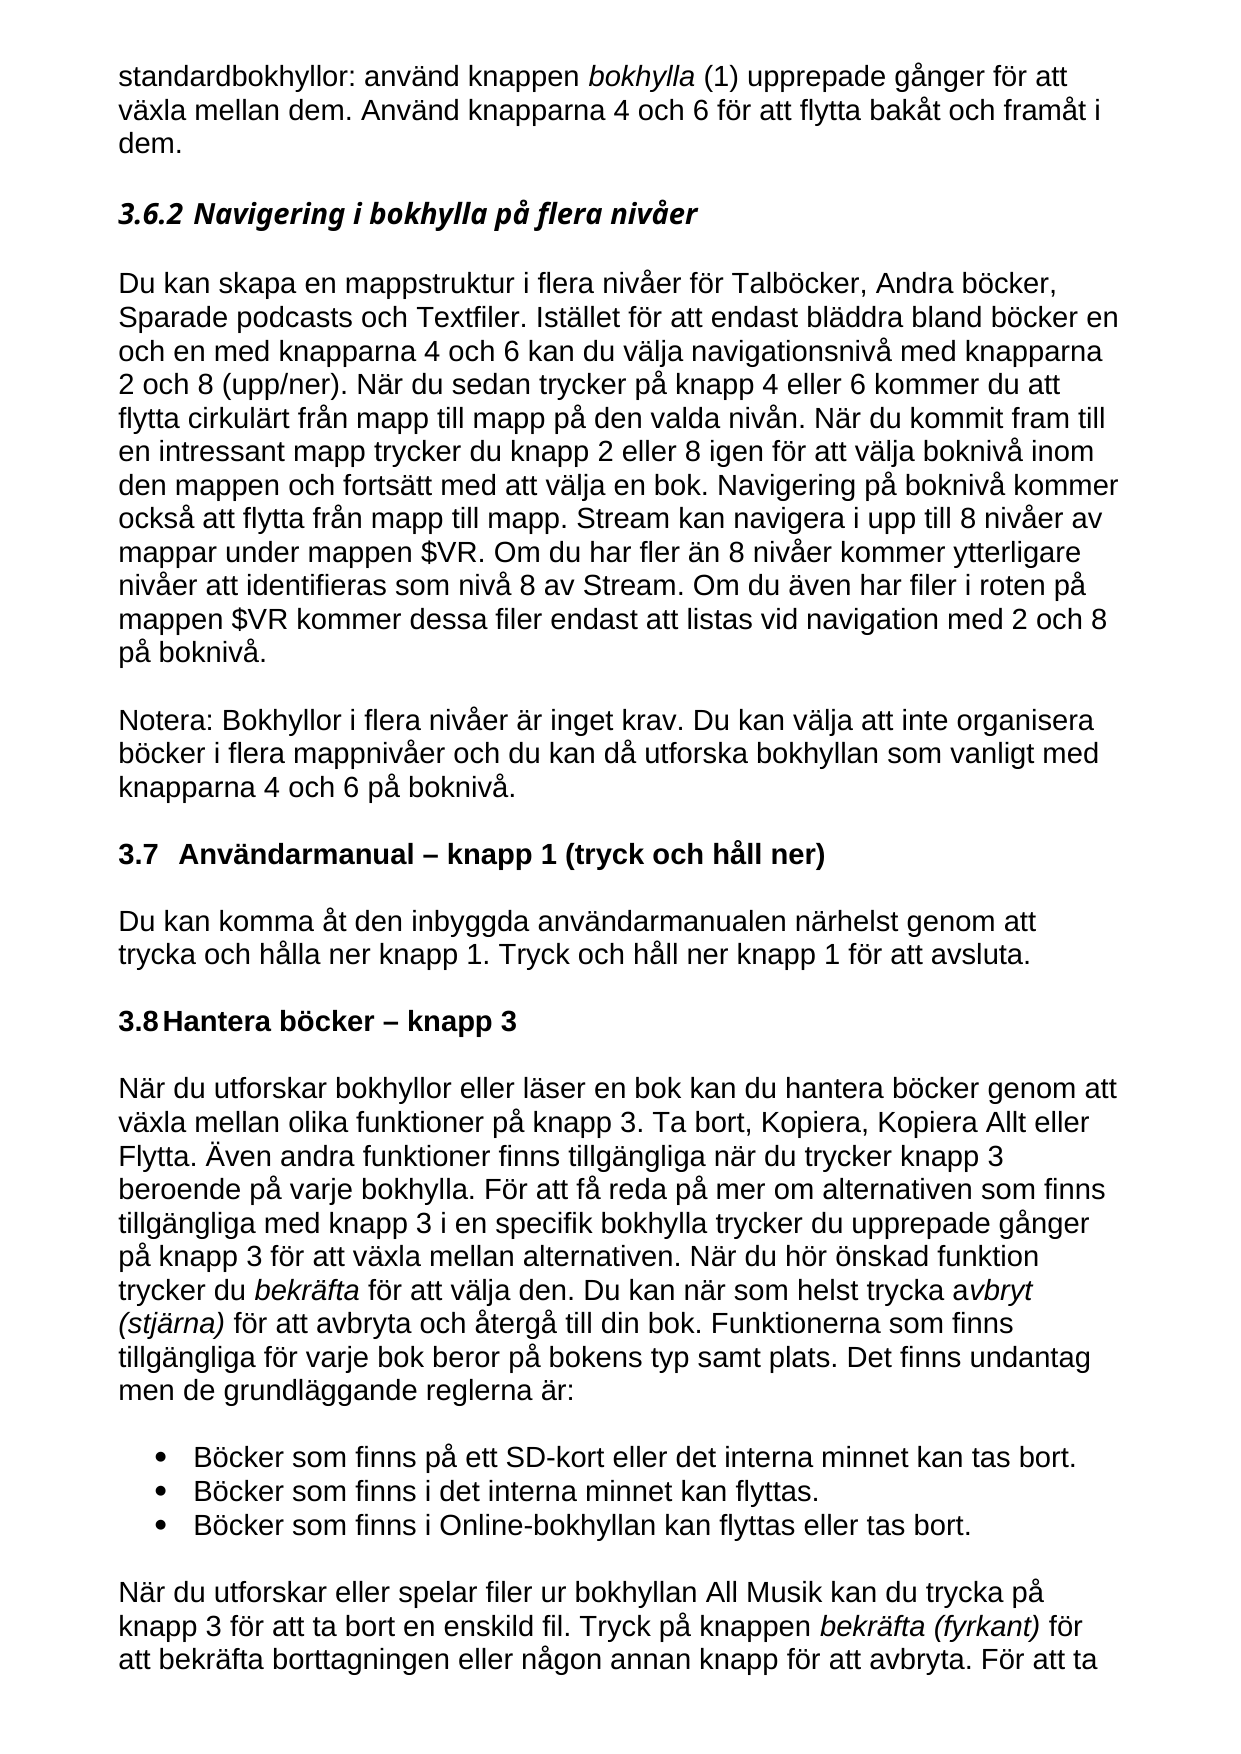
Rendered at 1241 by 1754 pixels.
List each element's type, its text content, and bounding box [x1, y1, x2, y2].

subtitle Navigering i bokhylla på flera nivåer [118, 193, 1122, 233]
text Du kan komma åt den inbyggda användarmanualen närhelst genom att trycka och hålla ner knapp 1. Tryck och håll ner knapp 1 för att avsluta. [118, 904, 1122, 971]
text När du utforskar bokhyllor eller läser en bok kan du hantera böcker genom att växla mellan olika funktioner på knapp 3. Ta bort, Kopiera, Kopiera Allt eller Flytta. Även andra funktioner finns tillgängliga när du trycker knapp 3 beroende på varje bokhylla. För att få reda på mer om alternativen som finns tillgängliga med knapp 3 i en specifik bokhylla trycker du upprepade gånger på knapp 3 för att växla mellan alternativen. När du hör önskad funktion trycker du bekräfta för att välja den. Du kan när som helst trycka avbryt (stjärna) för att avbryta och återgå till din bok. Funktionerna som finns tillgängliga för varje bok beror på bokens typ samt plats. Det finns undantag men de grundläggande reglerna är: [118, 1071, 1122, 1407]
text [118, 59, 1122, 160]
text Du kan skapa en mappstruktur i flera nivåer för Talböcker, Andra böcker, Sparade podcasts och Textfiler. Istället för att endast bläddra bland böcker en och en med knapparna 4 och 6 kan du välja navigationsnivå med knapparna 2 och 8 (upp/ner). När du sedan trycker på knapp 4 eller 6 kommer du att flytta cirkulärt från mapp till mapp på den valda nivån. När du kommit fram till en intressant mapp trycker du knapp 2 eller 8 igen för att välja boknivå inom den mappen och fortsätt med att välja en bok. Navigering på boknivå kommer också att flytta från mapp till mapp. Stream kan navigera i upp till 8 nivåer av mappar under mappen $VR. Om du har fler än 8 nivåer kommer ytterligare nivåer att identifieras som nivå 8 av Stream. Om du även har filer i roten på mappen $VR kommer dessa filer endast att listas vid navigation med 2 och 8 på boknivå. [118, 266, 1122, 669]
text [118, 1575, 1122, 1676]
list Böcker som finns i det interna minnet kan flyttas. [156, 1474, 1122, 1508]
subtitle Användarmanual – knapp 1 (tryck och håll ner) [118, 837, 1122, 870]
text Notera: Bokhyllor i flera nivåer är inget krav. Du kan välja att inte organisera böcker i flera mappnivåer och du kan då utforska bokhyllan som vanligt med knapparna 4 och 6 på boknivå. [118, 702, 1122, 803]
list Böcker som finns i Online-bokhyllan kan flyttas eller tas bort. [156, 1508, 1122, 1542]
list Böcker som finns på ett SD-kort eller det interna minnet kan tas bort. [156, 1440, 1122, 1474]
subtitle Hantera böcker – knapp 3 [118, 1004, 1122, 1038]
